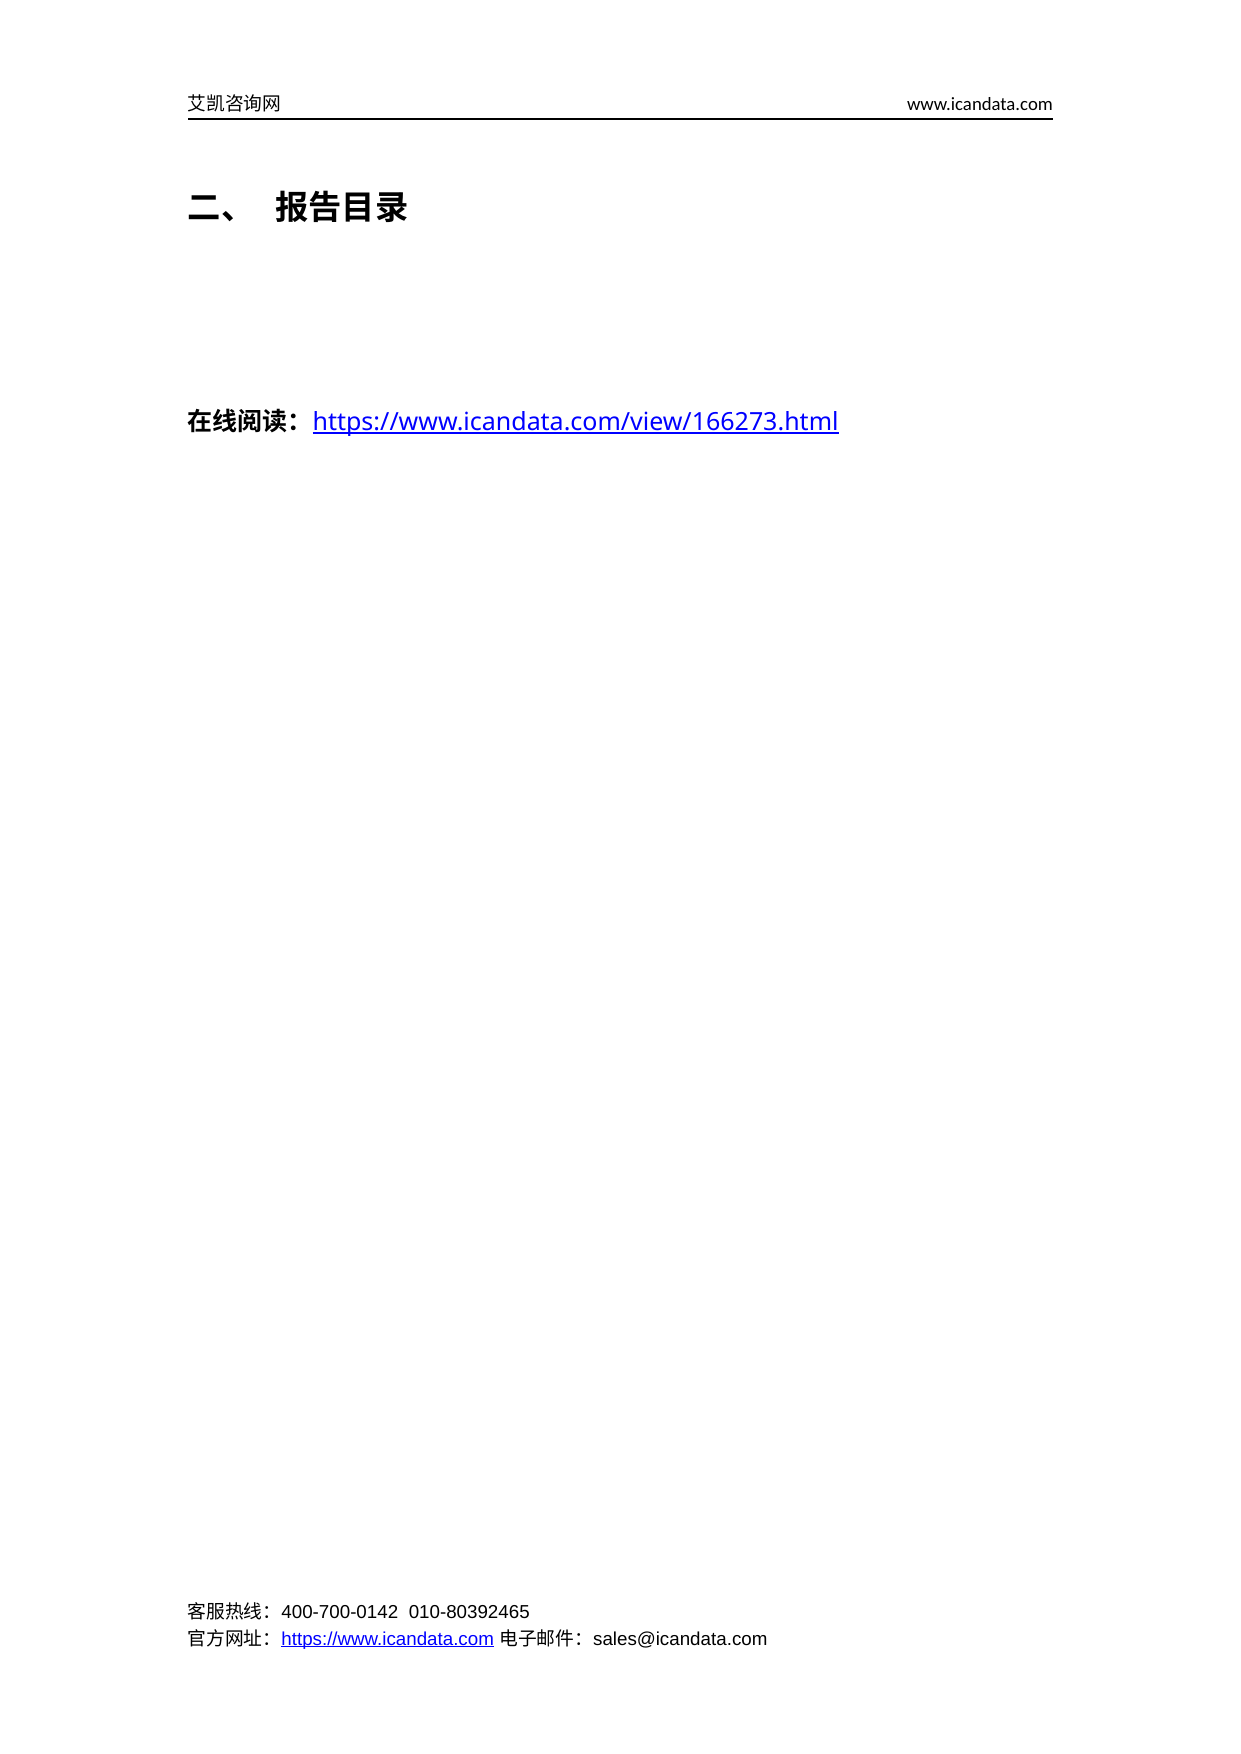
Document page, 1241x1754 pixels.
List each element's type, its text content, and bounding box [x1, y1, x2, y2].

subtitle 报告目录 [187, 172, 1053, 237]
text 在线阅读：https://www.icandata.com/view/166273.html [187, 387, 1053, 452]
